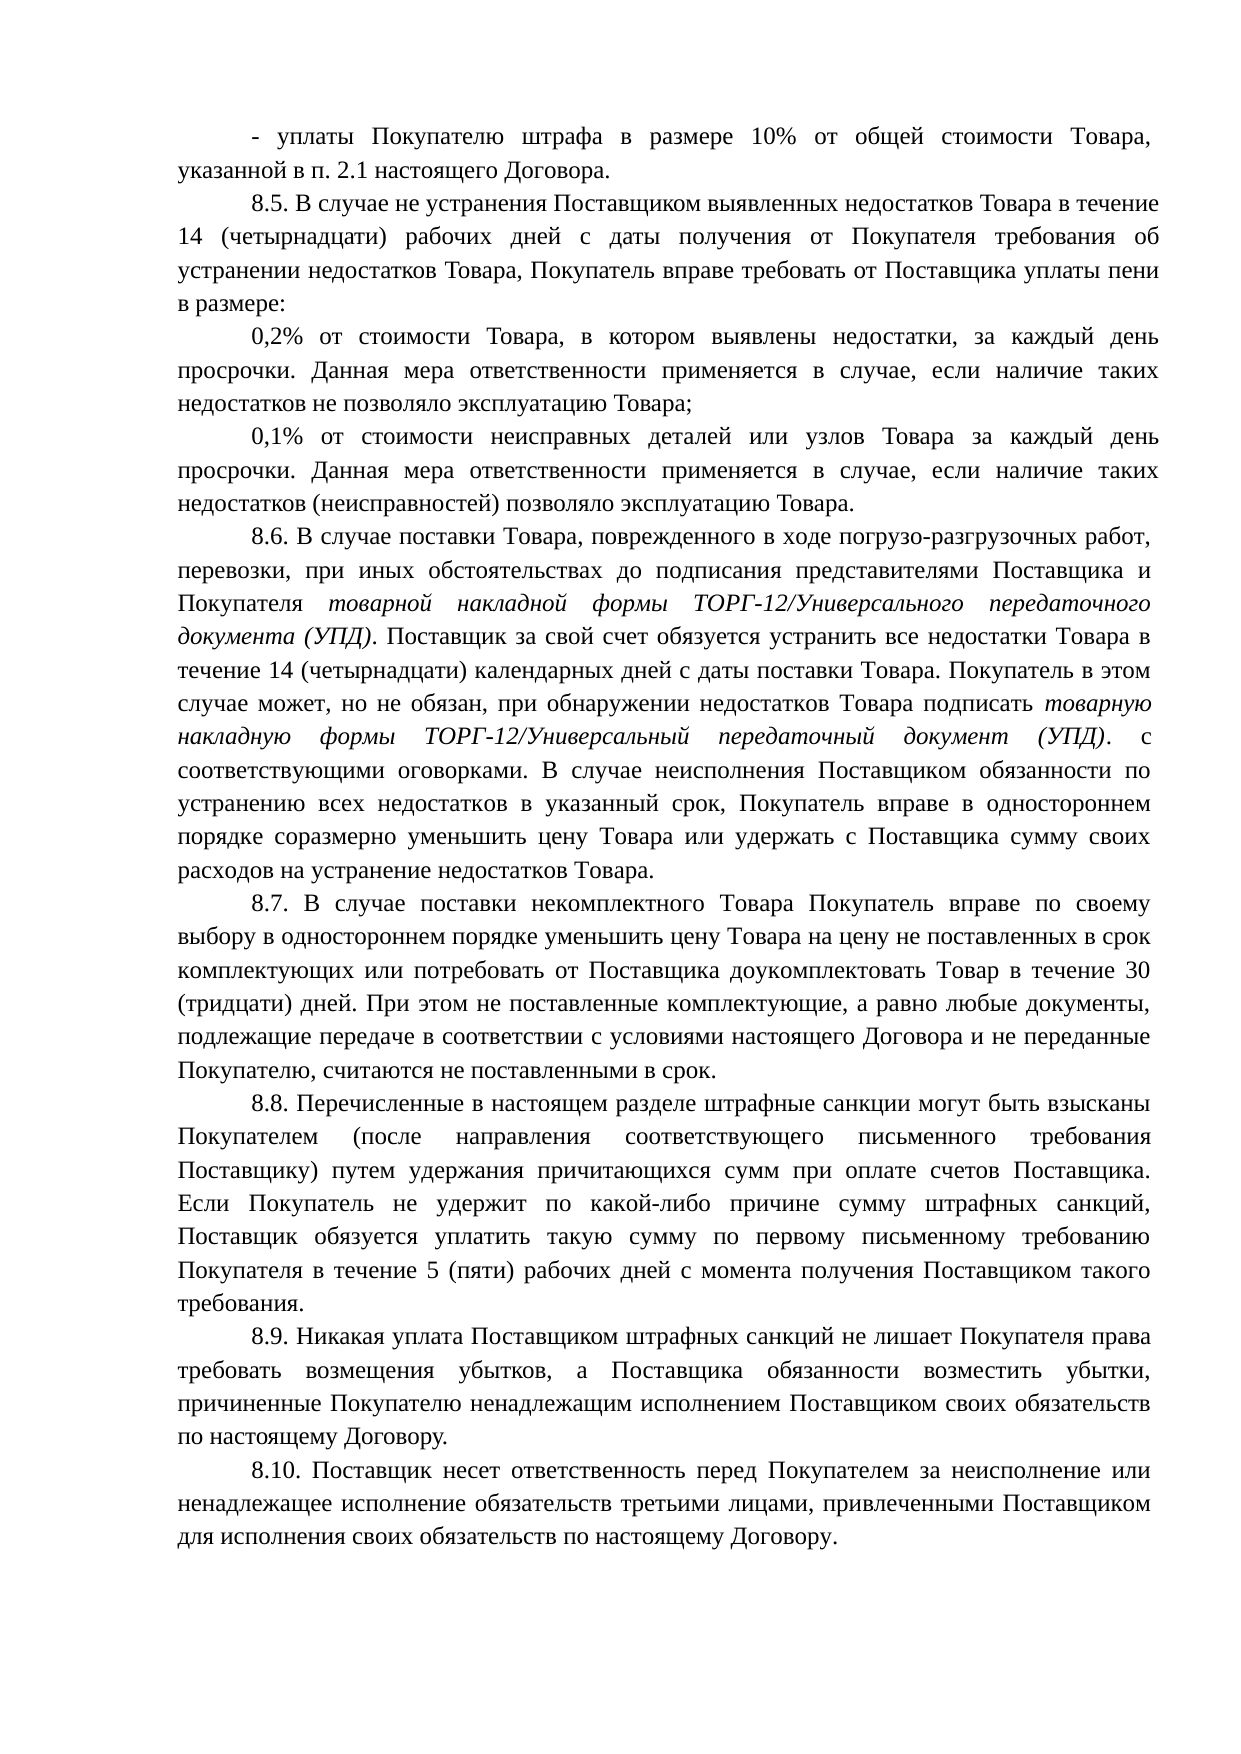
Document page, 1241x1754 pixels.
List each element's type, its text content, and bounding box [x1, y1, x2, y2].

text 8.6. В случае поставки Товара, поврежденного в ходе погрузо-разгрузочных работ, перевозки, при иных обстоятельствах до подписания представителями Поставщика и Покупателя товарной накладной формы ТОРГ-12/Универсального передаточного документа (УПД). Поставщик за свой счет обязуется устранить все недостатки Товара в течение 14 (четырнадцати) календарных дней с даты поставки Товара. Покупатель в этом случае может, но не обязан, при обнаружении недостатков Товара подписать товарную накладную формы ТОРГ-12/Универсальный передаточный документ (УПД). с соответствующими оговорками. В случае неисполнения Поставщиком обязанности по устранению всех недостатков в указанный срок, Покупатель вправе в одностороннем порядке соразмерно уменьшить цену Товара или удержать с Поставщика сумму своих расходов на устранение недостатков Товара. [177, 518, 1152, 885]
text 8.8. Перечисленные в настоящем разделе штрафные санкции могут быть взысканы Покупателем (после направления соответствующего письменного требования Поставщику) путем удержания причитающихся сумм при оплате счетов Поставщика. Если Покупатель не удержит по какой-либо причине сумму штрафных санкций, Поставщик обязуется уплатить такую сумму по первому письменному требованию Покупателя в течение 5 (пяти) рабочих дней с момента получения Поставщиком такого требования. [177, 1085, 1152, 1318]
text 0,1% от стоимости неисправных деталей или узлов Товара за каждый день просрочки. Данная мера ответственности применяется в случае, если наличие таких недостатков (неисправностей) позволяло эксплуатацию Товара. [177, 418, 1160, 518]
text 0,2% от стоимости Товара, в котором выявлены недостатки, за каждый день просрочки. Данная мера ответственности применяется в случае, если наличие таких недостатков не позволяло эксплуатацию Товара; [177, 318, 1160, 418]
text 8.7. В случае поставки некомплектного Товара Покупатель вправе по своему выбору в одностороннем порядке уменьшить цену Товара на цену не поставленных в срок комплектующих или потребовать от Поставщика доукомплектовать Товар в течение 30 (тридцати) дней. При этом не поставленные комплектующие, а равно любые документы, подлежащие передаче в соответствии с условиями настоящего Договора и не переданные Покупателю, считаются не поставленными в срок. [177, 885, 1152, 1085]
text 8.10. Поставщик несет ответственность перед Покупателем за неисполнение или ненадлежащее исполнение обязательств третьими лицами, привлеченными Поставщиком для исполнения своих обязательств по настоящему Договору. [177, 1451, 1152, 1551]
text - уплаты Покупателю штрафа в размере 10% от общей стоимости Товара, указанной в п. 2.1 настоящего Договора. [177, 118, 1152, 185]
text 8.9. Никакая уплата Поставщиком штрафных санкций не лишает Покупателя права требовать возмещения убытков, а Поставщика обязанности возместить убытки, причиненные Покупателю ненадлежащим исполнением Поставщиком своих обязательств по настоящему Договору. [177, 1318, 1152, 1451]
text 8.5. В случае не устранения Поставщиком выявленных недостатков Товара в течение 14 (четырнадцати) рабочих дней с даты получения от Покупателя требования об устранении недостатков Товара, Покупатель вправе требовать от Поставщика уплаты пени в размере: [177, 185, 1160, 318]
